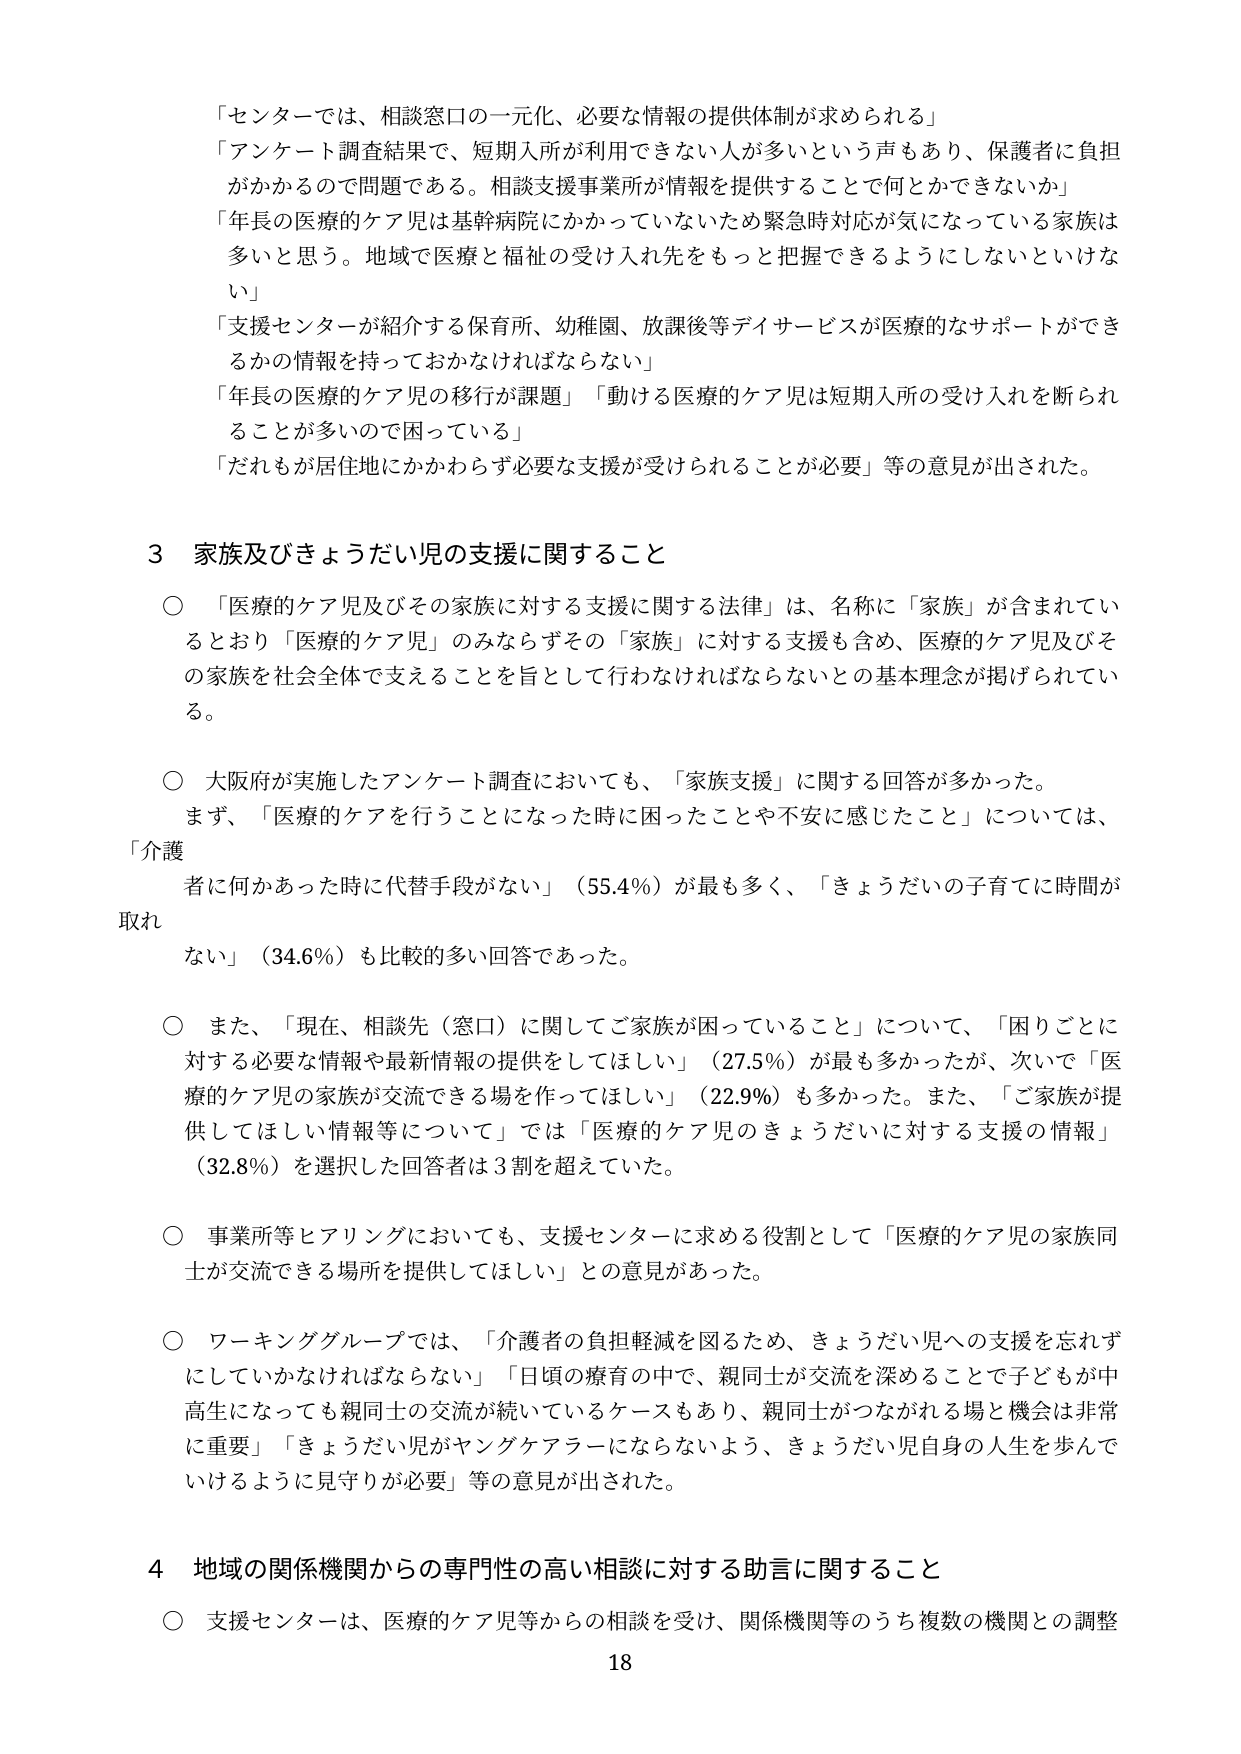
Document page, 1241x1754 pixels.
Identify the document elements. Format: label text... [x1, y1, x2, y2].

text 〇 大阪府が実施したアンケート調査においても、「家族支援」に関する回答が多かった。 [162, 763, 1122, 798]
text 「年長の医療的ケア児の移行が課題」「動ける医療的ケア児は短期入所の受け入れを断られることが多いので困っている」 [206, 378, 1122, 448]
text 「だれもが居住地にかかわらず必要な支援が受けられることが必要」等の意見が出された。 [206, 448, 1122, 483]
text 〇 「医療的ケア児及びその家族に対する支援に関する法律」は、名称に「家族」が含まれているとおり「医療的ケア児」のみならずその「家族」に対する支援も含め、医療的ケア児及びその家族を社会全体で支えることを旨として行わなければならないとの基本理念が掲げられている。 [162, 588, 1122, 728]
text ない」（34.6％）も比較的多い回答であった。 [118, 938, 1122, 973]
text 「アンケート調査結果で、短期入所が利用できない人が多いという声もあり、保護者に負担がかかるので問題である。相談支援事業所が情報を提供することで何とかできないか」 [206, 133, 1122, 203]
text 〇 また、「現在、相談先（窓口）に関してご家族が困っていること」について、「困りごとに対する必要な情報や最新情報の提供をしてほしい」（27.5％）が最も多かったが、次いで「医療的ケア児の家族が交流できる場を作ってほしい」（22.9%）も多かった。また、「ご家族が提供してほしい情報等について」では「医療的ケア児のきょうだいに対する支援の情報」（32.8％）を選択した回答者は３割を超えていた。 [162, 1008, 1122, 1183]
text 〇 ワーキンググループでは、「介護者の負担軽減を図るため、きょうだい児への支援を忘れずにしていかなければならない」「日頃の療育の中で、親同士が交流を深めることで子どもが中高生になっても親同士の交流が続いているケースもあり、親同士がつながれる場と機会は非常に重要」「きょうだい児がヤングケアラーにならないよう、きょうだい児自身の人生を歩んでいけるように見守りが必要」等の意見が出された。 [162, 1323, 1122, 1498]
text 者に何かあった時に代替手段がない」（55.4％）が最も多く、「きょうだいの子育てに時間が取れ [118, 868, 1122, 938]
text 「支援センターが紹介する保育所、幼稚園、放課後等デイサービスが医療的なサポートができるかの情報を持っておかなければならない」 [206, 308, 1122, 378]
text ３ 家族及びきょうだい児の支援に関すること [118, 518, 1122, 588]
text 〇 事業所等ヒアリングにおいても、支援センターに求める役割として「医療的ケア児の家族同士が交流できる場所を提供してほしい」との意見があった。 [162, 1218, 1122, 1288]
text まず、「医療的ケアを行うことになった時に困ったことや不安に感じたこと」については、「介護 [118, 798, 1122, 868]
text 「センターでは、相談窓口の一元化、必要な情報の提供体制が求められる」 [184, 98, 1122, 133]
text 「年長の医療的ケア児は基幹病院にかかっていないため緊急時対応が気になっている家族は多いと思う。地域で医療と福祉の受け入れ先をもっと把握できるようにしないといけない」 [206, 203, 1122, 308]
text ４ 地域の関係機関からの専門性の高い相談に対する助言に関すること [118, 1533, 1122, 1603]
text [162, 1603, 1122, 1638]
